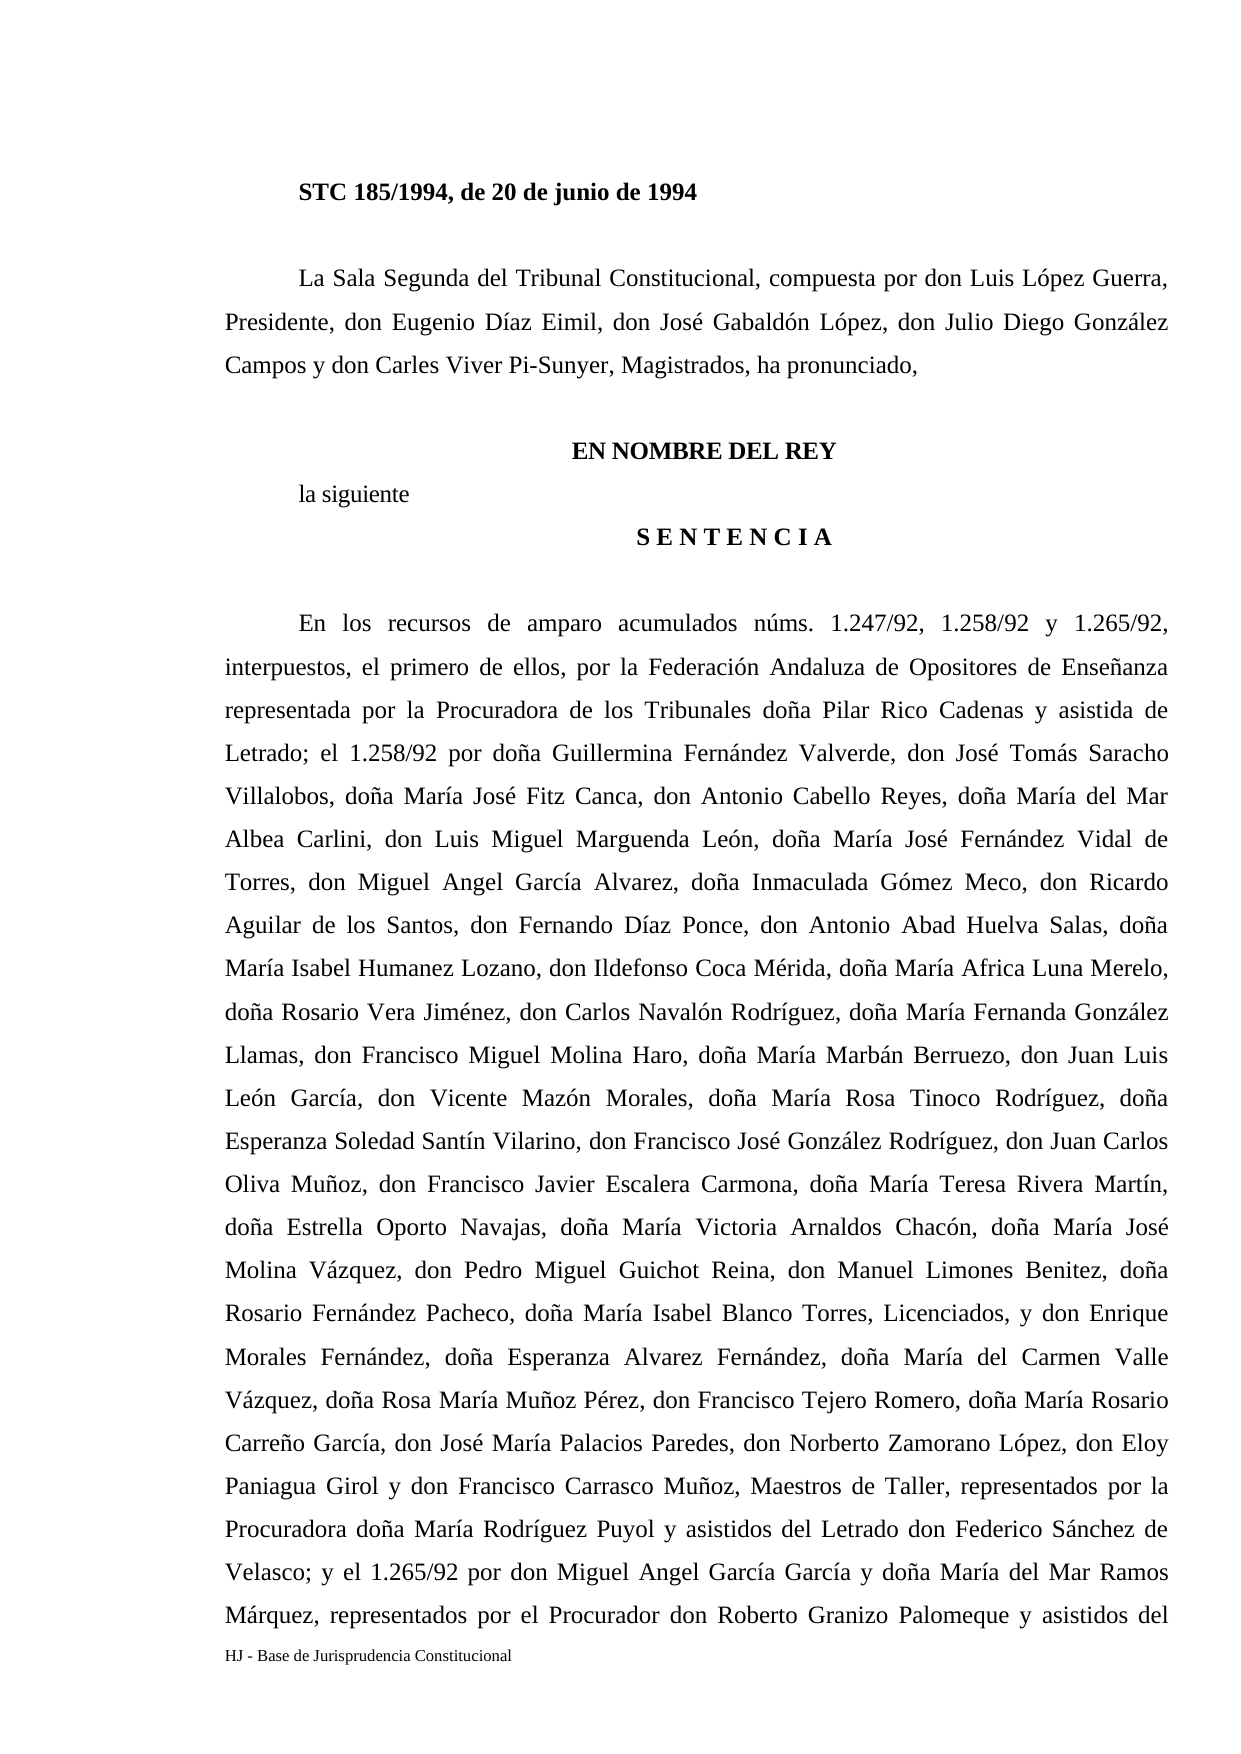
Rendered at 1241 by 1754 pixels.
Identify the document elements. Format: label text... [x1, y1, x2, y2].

text STC 185/1994, de 20 de junio de 1994 [224, 177, 1169, 206]
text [224, 608, 1169, 1629]
text La Sala Segunda del Tribunal Constitucional, compuesta por don Luis López Guerra, Presidente, don Eugenio Díaz Eimil, don José Gabaldón López, don Julio Diego González Campos y don Carles Viver Pi-Sunyer, Magistrados, ha pronunciado, [224, 263, 1169, 378]
text la siguiente [224, 479, 1110, 508]
text S E N T E N C I A [224, 522, 1169, 551]
text EN NOMBRE DEL REY [224, 436, 1110, 465]
